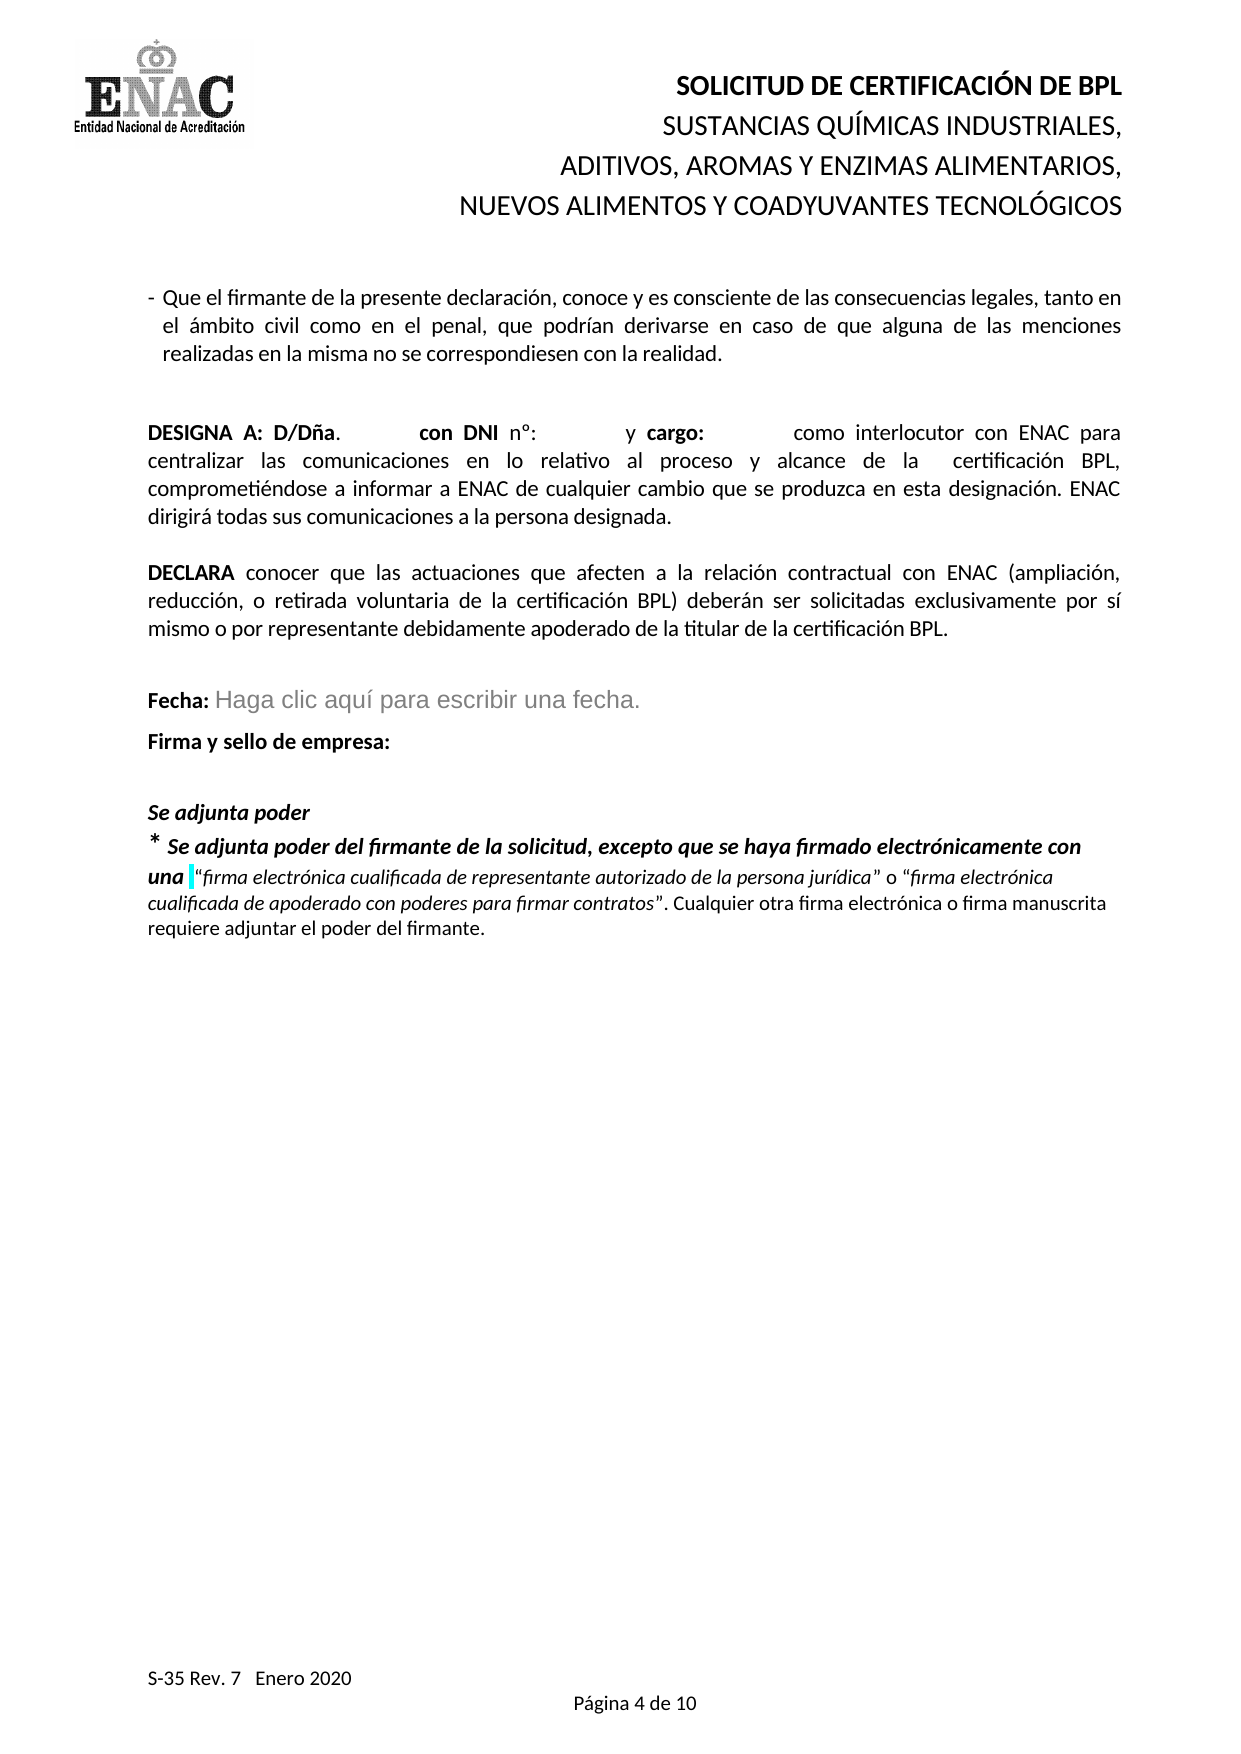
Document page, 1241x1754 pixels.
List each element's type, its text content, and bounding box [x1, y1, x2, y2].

text DECLARA conocer que las actuaciones que afecten a la relación contractual con ENAC (ampliación, reducción, o retirada voluntaria de la certificación BPL) deberán ser solicitadas exclusivamente por sí mismo o por representante debidamente apoderado de la titular de la certificación BPL. [148, 558, 1122, 642]
text DESIGNA A: D/Dña. con DNI nº: y cargo: como interlocutor con ENAC para centralizar las comunicaciones en lo relativo al proceso y alcance de la certificación BPL, comprometiéndose a informar a ENAC de cualquier cambio que se produzca en esta designación. ENAC dirigirá todas sus comunicaciones a la persona designada. [148, 418, 1122, 530]
text Firma y sello de empresa: [148, 727, 1122, 755]
list Que el firmante de la presente declaración, conoce y es consciente de las consecuencias legales, tanto en el ámbito civil como en el penal, que podrían derivarse en caso de que alguna de las menciones realizadas en la misma no se correspondiesen con la realidad. [148, 283, 1122, 367]
text Se adjunta poder [148, 798, 1122, 826]
text * Se adjunta poder del firmante de la solicitud, excepto que se haya firmado electrónicamente con una “firma electrónica cualificada de representante autorizado de la persona jurídica” o “firma electrónica cualificada de apoderado con poderes para firmar contratos”. Cualquier otra firma electrónica o firma manuscrita requiere adjuntar el poder del firmante. [148, 826, 1122, 941]
text Fecha: [148, 685, 1122, 714]
picture [74, 39, 255, 149]
